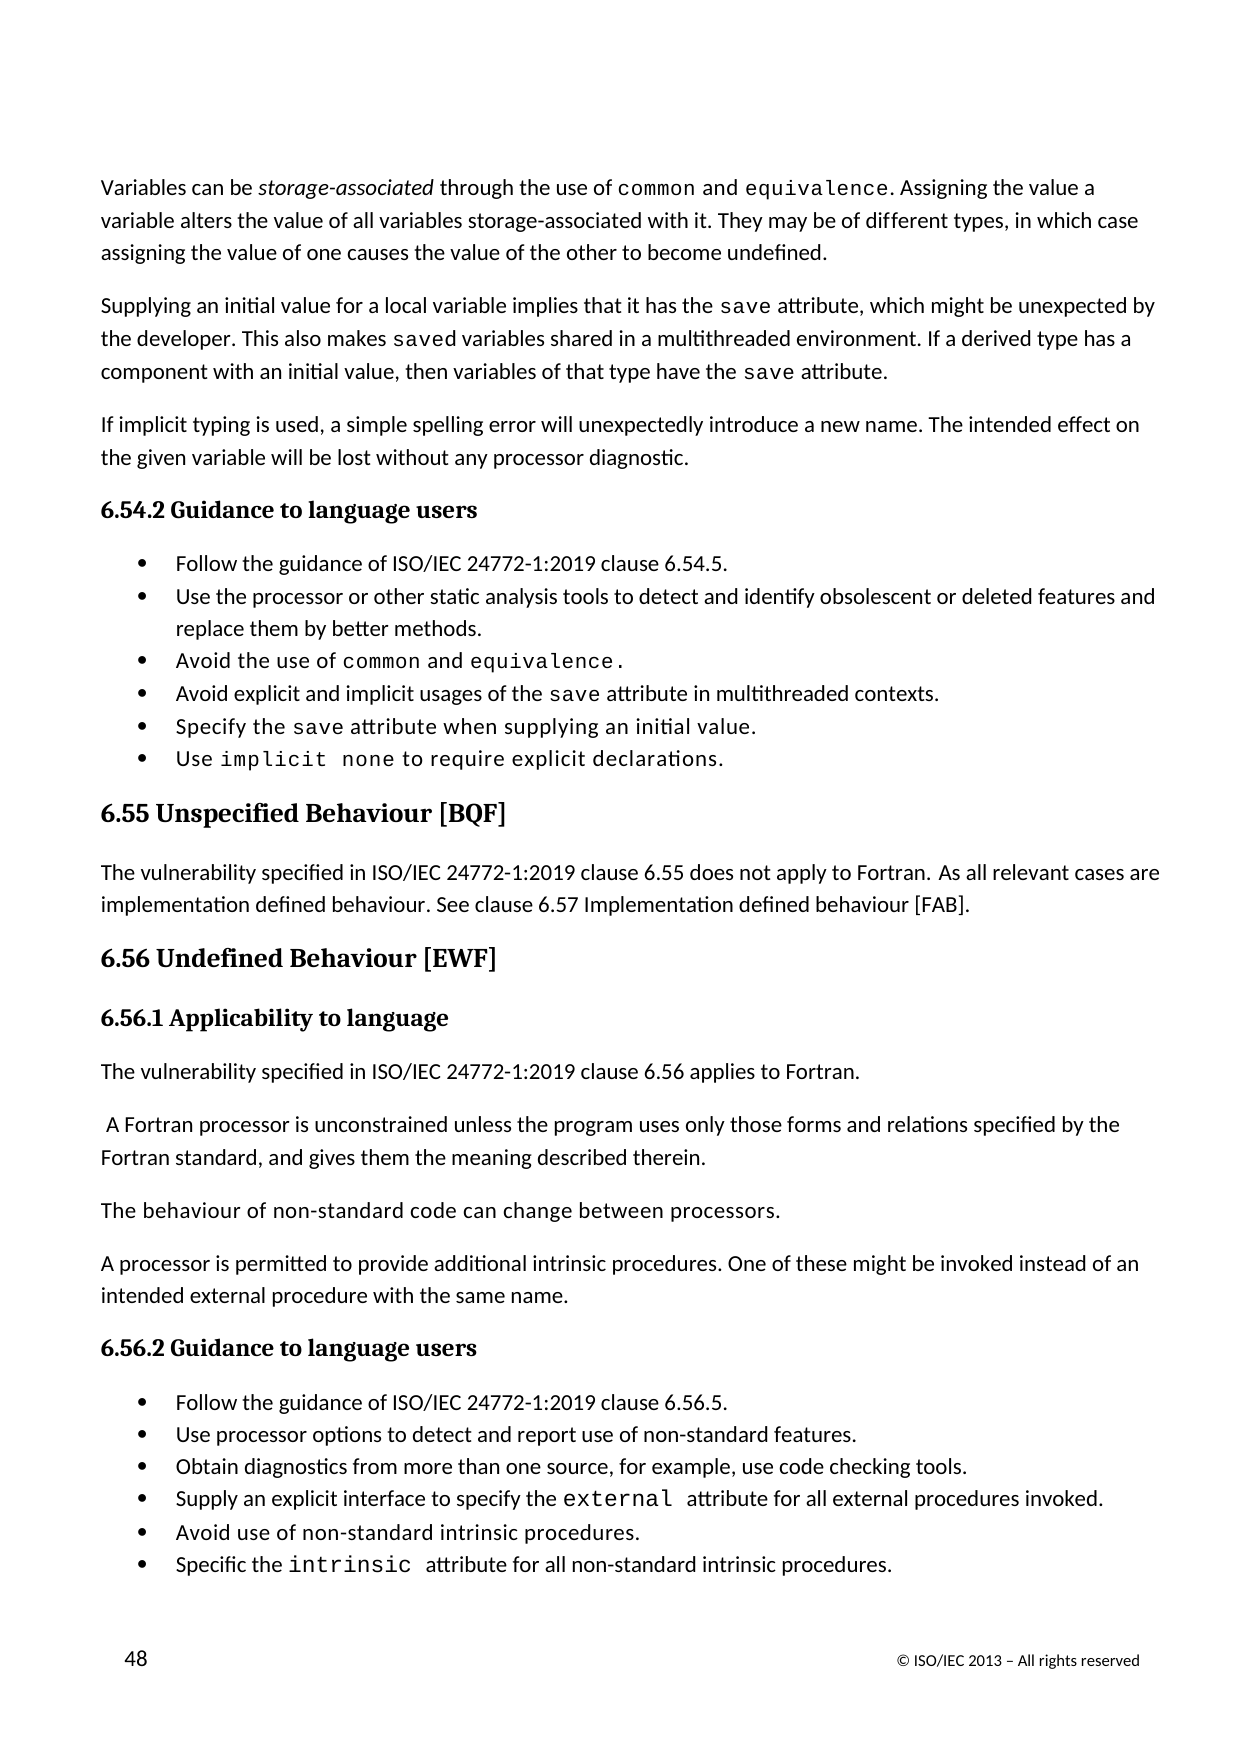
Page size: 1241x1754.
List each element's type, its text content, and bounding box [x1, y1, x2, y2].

text Specific the intrinsic attribute for all non-standard intrinsic procedures. [138, 1550, 1164, 1579]
text Use processor options to detect and report use of non-standard features. [138, 1420, 1164, 1448]
text Avoid explicit and implicit usages of the save attribute in multithreaded contexts. [138, 679, 1164, 707]
text If implicit typing is used, a simple spelling error will unexpectedly introduce a new name. The intended effect on the given variable will be lost without any processor diagnostic. [101, 411, 1164, 471]
text Supplying an initial value for a local variable implies that it has the save attribute, which might be unexpected by the developer. This also makes saved variables shared in a multithreaded environment. If a derived type has a component with an initial value, then variables of that type have the save attribute. [101, 291, 1164, 385]
text 6.56.2 Guidance to language users [101, 1334, 1164, 1363]
text Supply an explicit interface to specify the external attribute for all external procedures invoked. [138, 1484, 1164, 1513]
text Follow the guidance of ISO/IEC 24772-1:2019 clause 6.56.5. [138, 1388, 1164, 1416]
text Use implicit none to require explicit declarations. [138, 744, 1164, 773]
text Use the processor or other static analysis tools to detect and identify obsolescent or deleted features and replace them by better methods. [138, 582, 1164, 642]
text The vulnerability specified in ISO/IEC 24772-1:2019 clause 6.56 applies to Fortran. [101, 1057, 1164, 1086]
text Variables can be storage-associated through the use of common and equivalence. Assigning the value a variable alters the value of all variables storage-associated with it. They may be of different types, in which case assigning the value of one causes the value of the other to become undefined. [101, 173, 1164, 266]
text Specify the save attribute when supplying an initial value. [138, 712, 1164, 740]
text The vulnerability specified in ISO/IEC 24772-1:2019 clause 6.55 does not apply to Fortran. As all relevant cases are implementation defined behaviour. See clause 6.57 Implementation defined behaviour [FAB]. [101, 858, 1164, 918]
text Obtain diagnostics from more than one source, for example, use code checking tools. [138, 1452, 1164, 1480]
subtitle 6.55 Unspecified Behaviour [BQF] [101, 798, 1164, 829]
text A processor is permitted to provide additional intrinsic procedures. One of these might be invoked instead of an intended external procedure with the same name. [101, 1249, 1164, 1309]
text Avoid the use of common and equivalence. [138, 646, 1164, 675]
text 6.54.2 Guidance to language users [101, 496, 1164, 524]
text 6.56.1 Applicability to language [101, 1004, 1164, 1032]
text Follow the guidance of ISO/IEC 24772-1:2019 clause 6.54.5. [138, 549, 1164, 578]
text The behaviour of non-standard code can change between processors. [101, 1196, 1164, 1224]
text Avoid use of non-standard intrinsic procedures. [138, 1518, 1164, 1546]
text A Fortran processor is unconstrained unless the program uses only those forms and relations specified by the Fortran standard, and gives them the meaning described therein. [101, 1111, 1164, 1171]
subtitle 6.56 Undefined Behaviour [EWF] [101, 943, 1164, 975]
